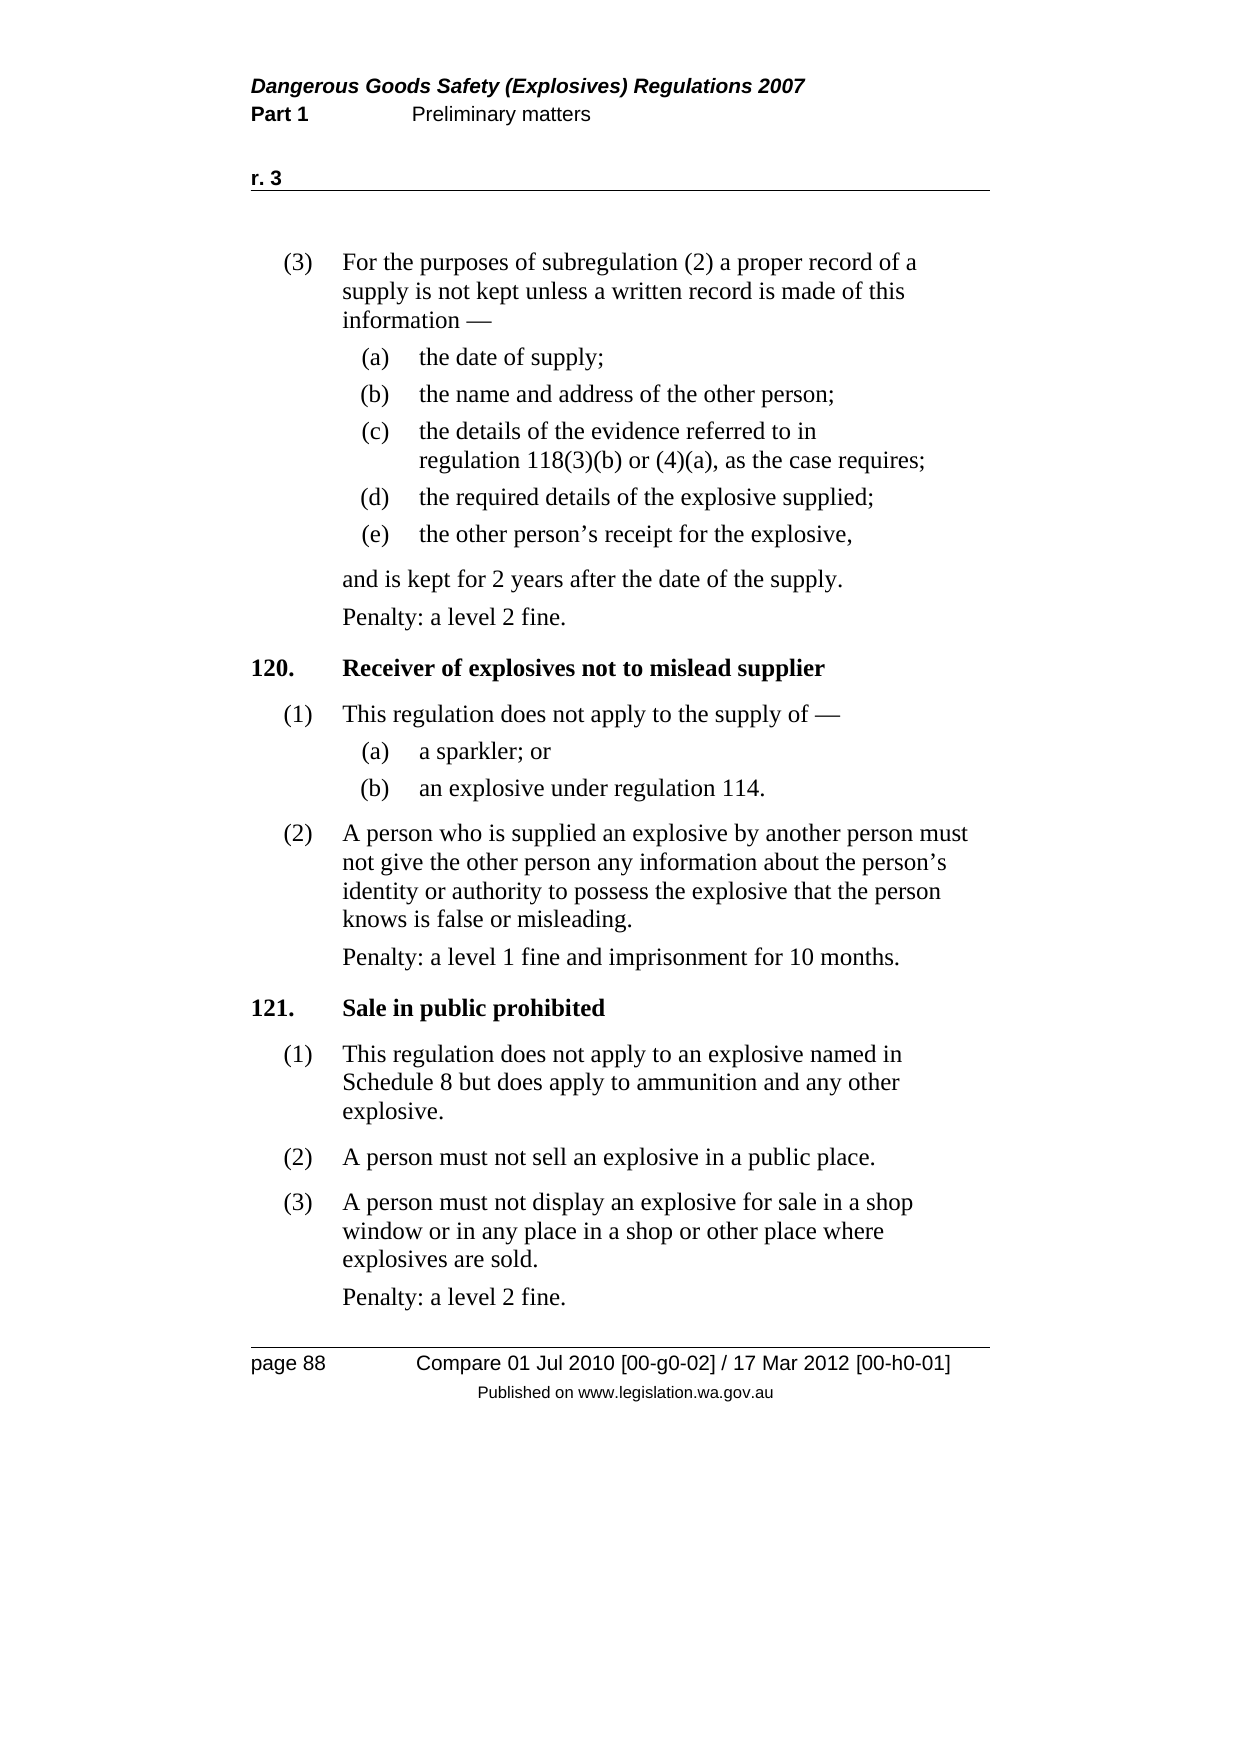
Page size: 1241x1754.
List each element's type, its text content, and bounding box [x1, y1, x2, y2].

text (1) This regulation does not apply to the supply of — [251, 699, 990, 727]
text (e) the other person’s receipt for the explosive, [251, 519, 990, 548]
text (2) A person must not sell an explosive in a public place. [251, 1142, 990, 1170]
text (2) A person who is supplied an explosive by another person must not give the other person any information about the person’s identity or authority to possess the explosive that the person knows is false or misleading. [251, 818, 990, 933]
text (a) a sparkler; or [251, 736, 990, 764]
text (a) the date of supply; [251, 342, 990, 371]
text and is kept for 2 years after the date of the supply. [251, 564, 990, 593]
text (b) the name and address of the other person; [251, 379, 990, 408]
text Penalty: a level 2 fine. [251, 602, 990, 630]
text (b) an explosive under regulation 114. [251, 773, 990, 802]
text (d) the required details of the explosive supplied; [251, 482, 990, 511]
text (3) For the purposes of subregulation (2) a proper record of a supply is not kept unless a written record is made of this information — [251, 247, 990, 334]
text Penalty: a level 2 fine. [251, 1282, 990, 1310]
text Penalty: a level 1 fine and imprisonment for 10 months. [251, 942, 990, 970]
subtitle 121. in public prohibited [251, 993, 990, 1022]
text (3) A person must not display an explosive for sale in a shop window or in any place in a shop or other place where explosives are sold. [251, 1187, 990, 1273]
text (1) This regulation does not apply to an explosive named in Schedule 8 but does apply to ammunition and any other explosive. [251, 1039, 990, 1125]
text (c) the details of the evidence referred to in regulation 118(3)(b) or (4)(a), as the case requires; [251, 416, 990, 474]
subtitle 120. Receiver of explosives not to mislead supplier [251, 653, 990, 682]
